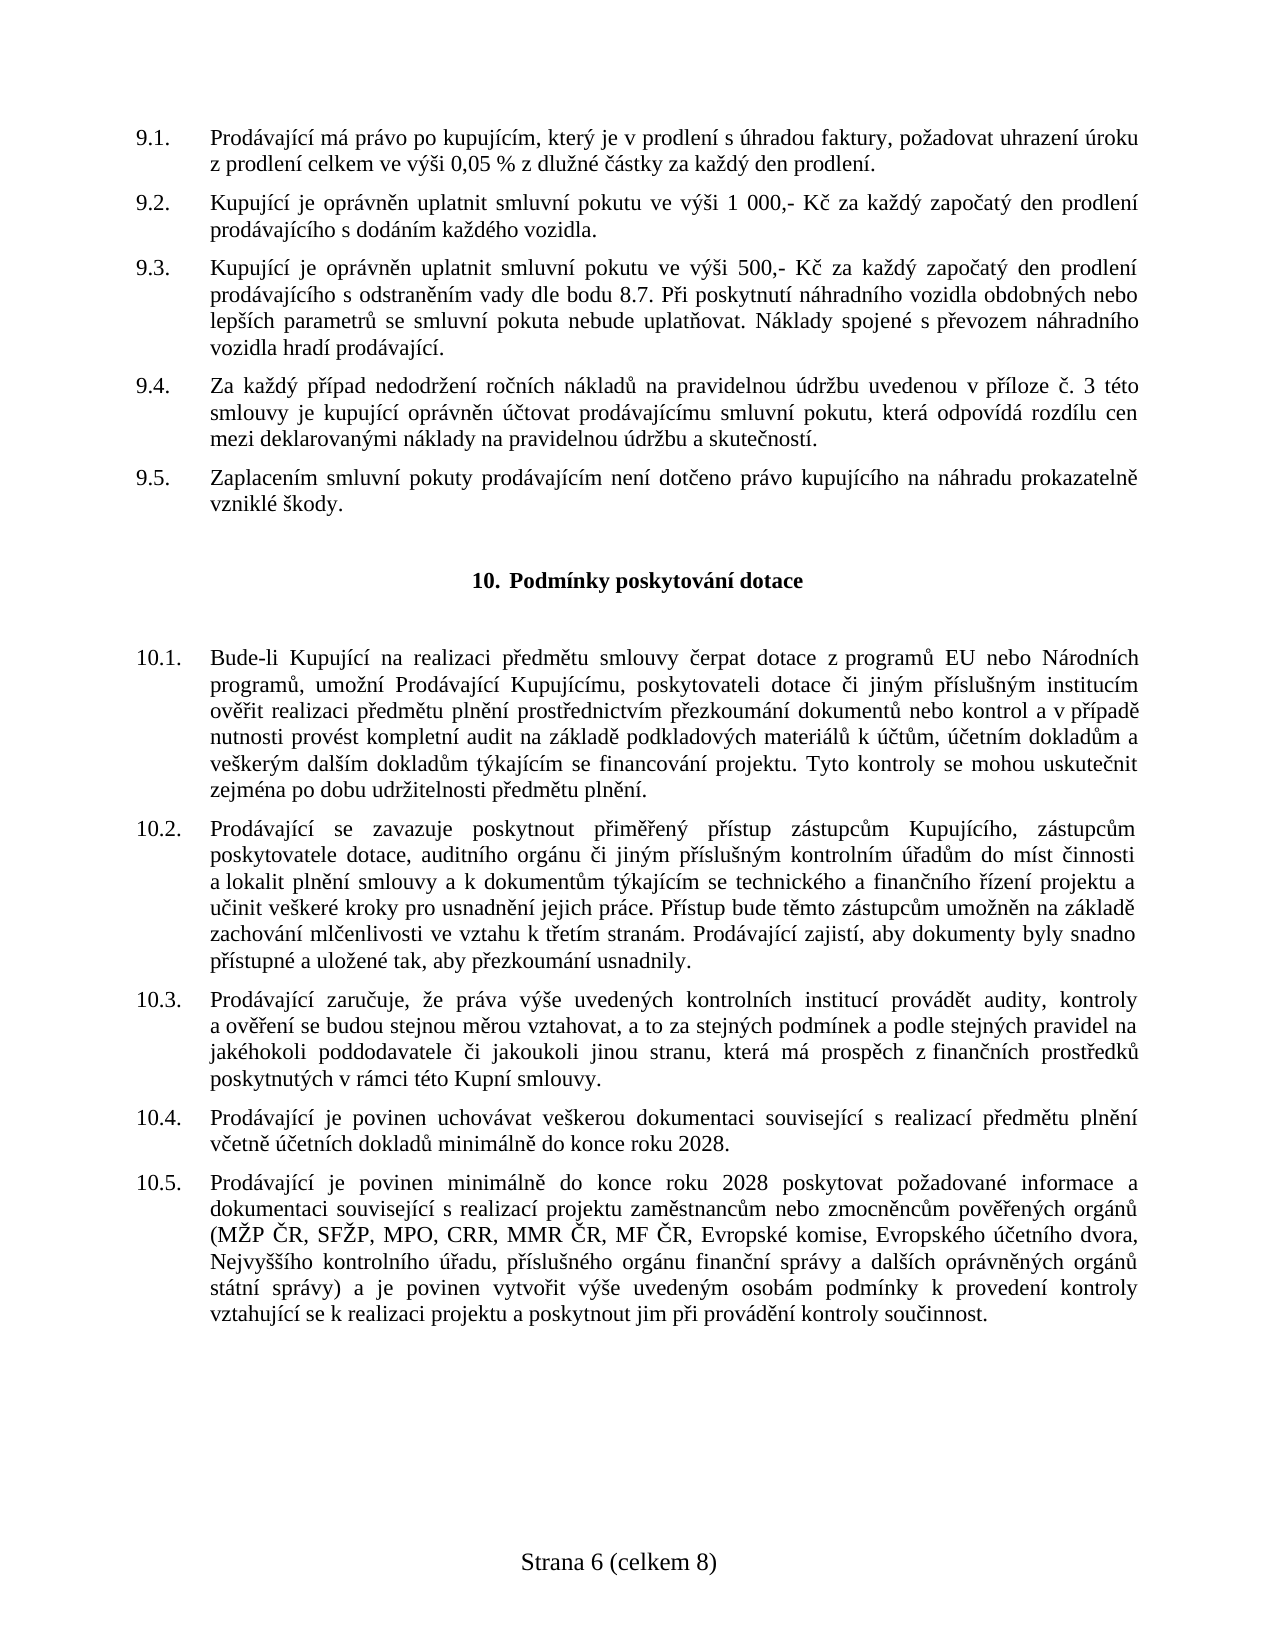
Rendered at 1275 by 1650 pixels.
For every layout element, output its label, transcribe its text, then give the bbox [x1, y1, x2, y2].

text Prodávající zaručuje, že práva výše uvedených kontrolních institucí provádět audity, kontroly a ověření se budou stejnou měrou vztahovat, a to za stejných podmínek a podle stejných pravidel na jakéhokoli poddodavatele či jakoukoli jinou stranu, která má prospěch z finančních prostředků poskytnutých v rámci této Kupní smlouvy. [136, 986, 1139, 1091]
text Bude-li Kupující na realizaci předmětu smlouvy čerpat dotace z programů EU nebo Národních programů, umožní Prodávající Kupujícímu, poskytovateli dotace či jiným příslušným institucím ověřit realizaci předmětu plnění prostřednictvím přezkoumání dokumentů nebo kontrol a v případě nutnosti provést kompletní audit na základě podkladových materiálů k účtům, účetním dokladům a veškerým dalším dokladům týkajícím se financování projektu. Tyto kontroly se mohou uskutečnit zejména po dobu udržitelnosti předmětu plnění. [136, 644, 1139, 802]
text Kupující je oprávněn uplatnit smluvní pokutu ve výši 1 000,- Kč za každý započatý den prodlení prodávajícího s dodáním každého vozidla. [136, 189, 1139, 242]
text Prodávající je povinen minimálně do konce roku 2028 poskytovat požadované informace a dokumentaci související s realizací projektu zaměstnancům nebo zmocněncům pověřených orgánů (MŽP ČR, SFŽP, MPO, CRR, MMR ČR, MF ČR, Evropské komise, Evropského účetního dvora, Nejvyššího kontrolního úřadu, příslušného orgánu finanční správy a dalších oprávněných orgánů státní správy) a je povinen vytvořit výše uvedeným osobám podmínky k provedení kontroly vztahující se k realizaci projektu a poskytnout jim při provádění kontroly součinnost. [136, 1169, 1139, 1327]
text Podmínky poskytování dotace [136, 567, 1139, 593]
text Za každý případ nedodržení ročních nákladů na pravidelnou údržbu uvedenou v příloze č. 3 této smlouvy je kupující oprávněn účtovat prodávajícímu smluvní pokutu, která odpovídá rozdílu cen mezi deklarovanými náklady na pravidelnou údržbu a skutečností. [136, 372, 1139, 451]
text Kupující je oprávněn uplatnit smluvní pokutu ve výši 500,- Kč za každý započatý den prodlení prodávajícího s odstraněním vady dle bodu 8.7. Při poskytnutí náhradního vozidla obdobných nebo lepších parametrů se smluvní pokuta nebude uplatňovat. Náklady spojené s převozem náhradního vozidla hradí prodávající. [136, 254, 1139, 360]
text Prodávající má právo po kupujícím, který je v prodlení s úhradou faktury, požadovat uhrazení úroku z prodlení celkem ve výši 0,05 % z dlužné částky za každý den prodlení. [136, 124, 1139, 177]
text Zaplacením smluvní pokuty prodávajícím není dotčeno právo kupujícího na náhradu prokazatelně vzniklé škody. [136, 464, 1139, 517]
list Prodávající se zavazuje poskytnout přiměřený přístup zástupcům Kupujícího, zástupcům poskytovatele dotace, auditního orgánu či jiným příslušným kontrolním úřadům do míst činnosti a lokalit plnění smlouvy a k dokumentům týkajícím se technického a finančního řízení projektu a učinit veškeré kroky pro usnadnění jejich práce. Přístup bude těmto zástupcům umožněn na základě zachování mlčenlivosti ve vztahu k třetím stranám. Prodávající zajistí, aby dokumenty byly snadno přístupné a uložené tak, aby přezkoumání usnadnily. [136, 815, 1137, 973]
text Prodávající je povinen uchovávat veškerou dokumentaci související s realizací předmětu plnění včetně účetních dokladů minimálně do konce roku 2028. [136, 1103, 1139, 1156]
